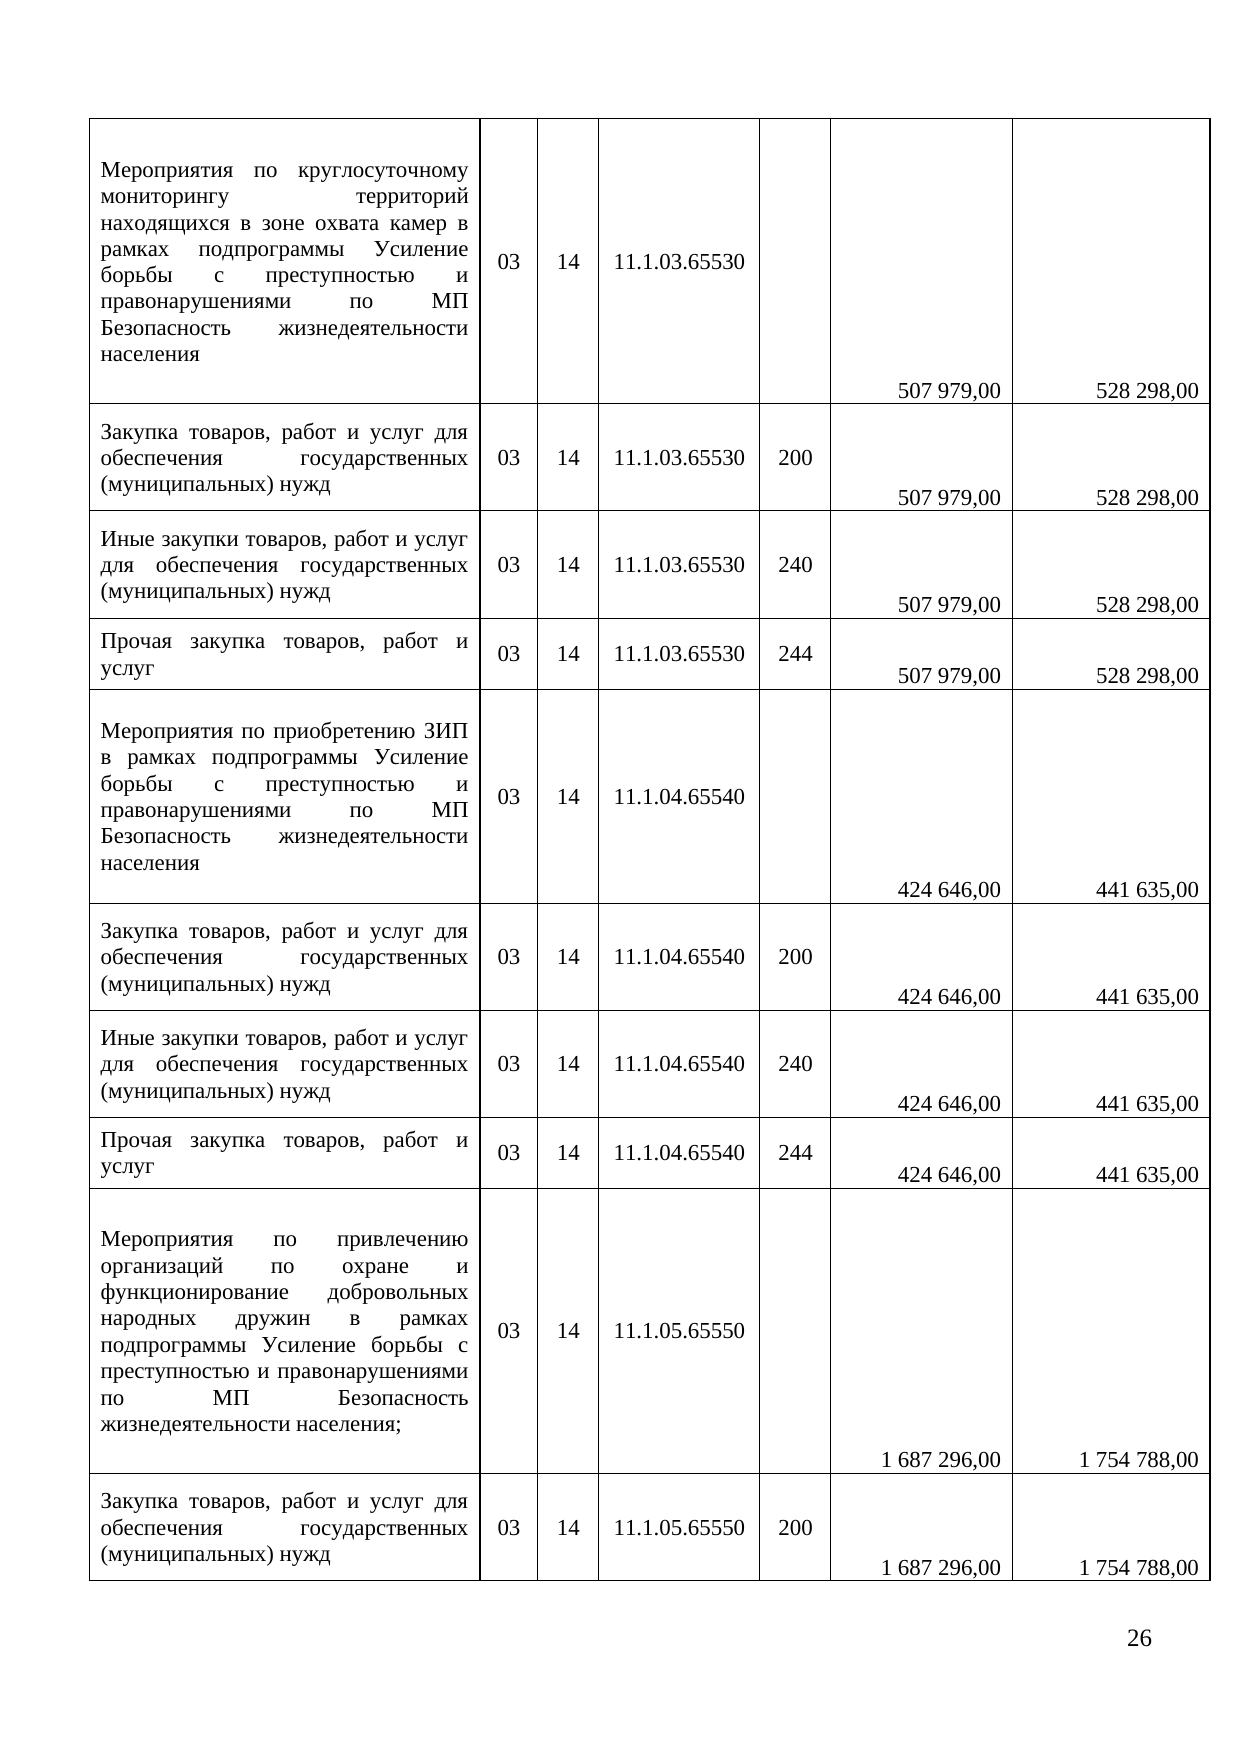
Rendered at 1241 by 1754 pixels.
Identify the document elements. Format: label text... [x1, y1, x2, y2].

table_cell 14 [538, 511, 598, 617]
table_cell 528 298,00 [1013, 619, 1209, 689]
table_cell 11.1.03.65530 [599, 619, 759, 689]
table_cell 507 979,00 [831, 619, 1012, 689]
table_cell 14 [538, 1474, 598, 1580]
table_cell 14 [538, 619, 598, 689]
table_cell 11.1.04.65540 [599, 1118, 759, 1188]
table_cell 03 [481, 1189, 537, 1473]
table_cell 528 298,00 [1013, 119, 1209, 403]
table_cell 03 [481, 404, 537, 510]
table_cell 441 635,00 [1013, 690, 1209, 902]
table_cell 11.1.03.65530 [599, 404, 759, 510]
table_cell Мероприятия по приобретению ЗИП в рамках подпрограммы Усиление борьбы с преступностью и правонарушениями по МП Безопасность жизнедеятельности населения [90, 690, 479, 902]
table_cell 03 [481, 1118, 537, 1188]
table_cell 1 687 296,00 [831, 1189, 1012, 1473]
table_cell 11.1.03.65530 [599, 119, 759, 403]
table_cell Прочая закупка товаров, работ и услуг [90, 619, 479, 689]
table_cell 424 646,00 [831, 690, 1012, 902]
table_cell [760, 1189, 830, 1473]
table_cell [760, 119, 830, 403]
table_cell 11.1.04.65540 [599, 1011, 759, 1117]
table_cell 11.1.05.65550 [599, 1474, 759, 1580]
table_cell 528 298,00 [1013, 511, 1209, 617]
table_cell Мероприятия по привлечению организаций по охране и функционирование добровольных народных дружин в рамках подпрограммы Усиление борьбы с преступностью и правонарушениями по МП Безопасность жизнедеятельности населения; [90, 1189, 479, 1473]
table_cell 03 [481, 690, 537, 902]
table_cell Мероприятия по круглосуточному мониторингу территорий находящихся в зоне охвата камер в рамках подпрограммы Усиление борьбы с преступностью и правонарушениями по МП Безопасность жизнедеятельности населения [90, 119, 479, 403]
table_cell [760, 690, 830, 902]
table_cell Закупка товаров, работ и услуг для обеспечения государственных (муниципальных) нужд [90, 904, 479, 1009]
table_cell 441 635,00 [1013, 904, 1209, 1009]
table_cell Иные закупки товаров, работ и услуг для обеспечения государственных (муниципальных) нужд [90, 1011, 479, 1117]
table_cell 14 [538, 690, 598, 902]
table_cell 424 646,00 [831, 1011, 1012, 1117]
table_cell 14 [538, 1118, 598, 1188]
table_cell 240 [760, 511, 830, 617]
table_cell 14 [538, 904, 598, 1009]
table_cell 240 [760, 1011, 830, 1117]
table_cell 200 [760, 404, 830, 510]
table_cell 03 [481, 119, 537, 403]
table_cell Закупка товаров, работ и услуг для обеспечения государственных (муниципальных) нужд [90, 404, 479, 510]
table_cell 14 [538, 1011, 598, 1117]
table_cell 03 [481, 619, 537, 689]
table_cell 11.1.05.65550 [599, 1189, 759, 1473]
table_cell 507 979,00 [831, 404, 1012, 510]
table_cell 244 [760, 1118, 830, 1188]
table_cell 14 [538, 404, 598, 510]
table_cell 528 298,00 [1013, 404, 1209, 510]
table_cell 441 635,00 [1013, 1011, 1209, 1117]
table_cell 1 754 788,00 [1013, 1189, 1209, 1473]
table_cell 11.1.04.65540 [599, 904, 759, 1009]
table_cell 03 [481, 1474, 537, 1580]
table_cell 03 [481, 1011, 537, 1117]
table_cell 507 979,00 [831, 511, 1012, 617]
table_cell Иные закупки товаров, работ и услуг для обеспечения государственных (муниципальных) нужд [90, 511, 479, 617]
table_cell 11.1.04.65540 [599, 690, 759, 902]
table_cell 424 646,00 [831, 1118, 1012, 1188]
table_cell 424 646,00 [831, 904, 1012, 1009]
table_cell 507 979,00 [831, 119, 1012, 403]
table_cell 200 [760, 1474, 830, 1580]
table_cell 200 [760, 904, 830, 1009]
table_cell 244 [760, 619, 830, 689]
table_cell 14 [538, 1189, 598, 1473]
table_cell 03 [481, 904, 537, 1009]
table_cell 1 687 296,00 [831, 1474, 1012, 1580]
table_cell Прочая закупка товаров, работ и услуг [90, 1118, 479, 1188]
table_cell 441 635,00 [1013, 1118, 1209, 1188]
table_cell 03 [481, 511, 537, 617]
table_cell Закупка товаров, работ и услуг для обеспечения государственных (муниципальных) нужд [90, 1474, 479, 1580]
table_cell 11.1.03.65530 [599, 511, 759, 617]
table_cell 1 754 788,00 [1013, 1474, 1209, 1580]
table_cell 14 [538, 119, 598, 403]
